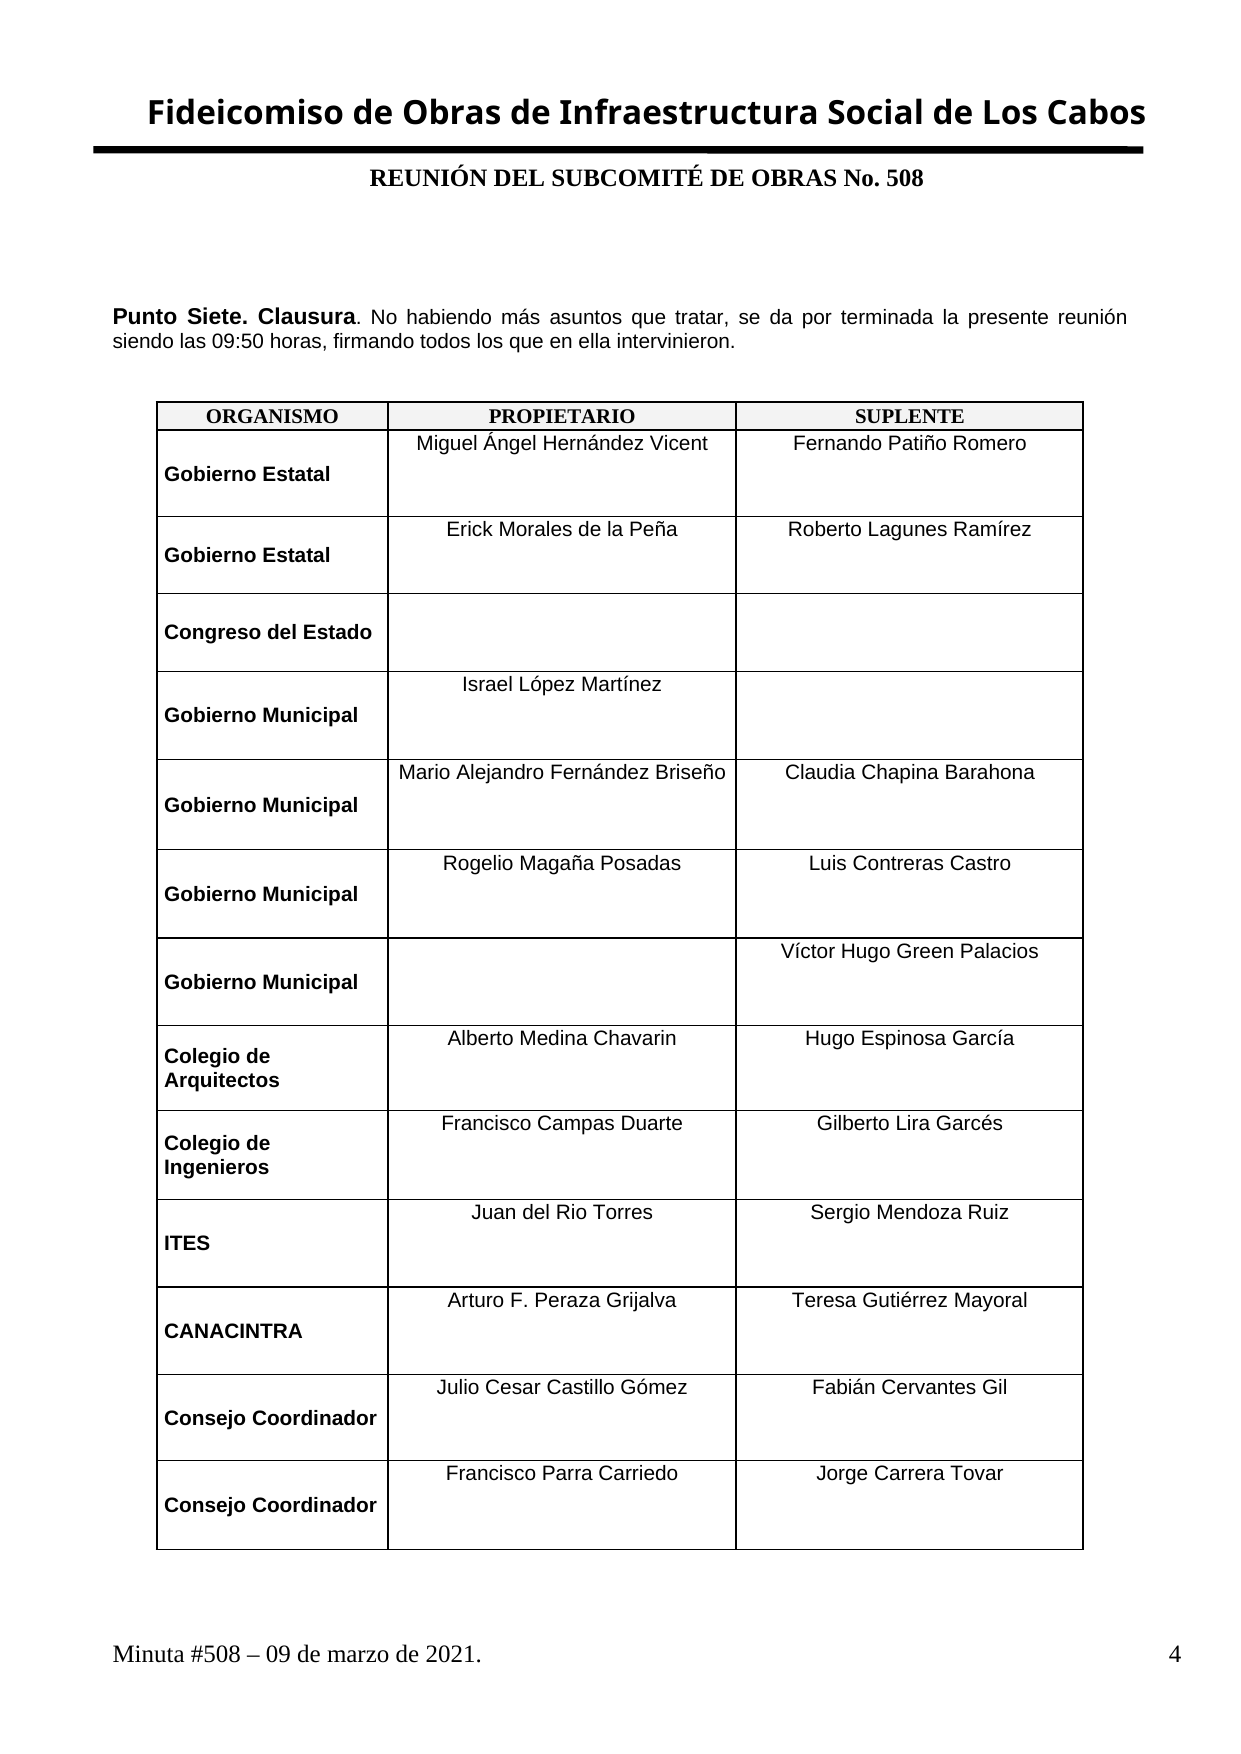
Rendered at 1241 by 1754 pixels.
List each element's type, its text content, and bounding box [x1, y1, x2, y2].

table_cell Fernando Patiño Romero [737, 431, 1082, 516]
table_cell [737, 594, 1082, 671]
table_cell Jorge Carrera Tovar [737, 1461, 1082, 1549]
table_header SUPLENTE [737, 403, 1082, 429]
table_cell Rogelio Magaña Posadas [389, 850, 735, 937]
table_cell Julio Cesar Castillo Gómez [389, 1375, 735, 1460]
table_cell Erick Morales de la Peña [389, 517, 735, 593]
table_cell CANACINTRA [158, 1288, 387, 1374]
table_cell [389, 939, 735, 1024]
table_cell Hugo Espinosa García [737, 1026, 1082, 1110]
table_cell ITES [158, 1200, 387, 1286]
table_cell Colegio de Ingenieros [158, 1111, 387, 1198]
table_cell Miguel Ángel Hernández Vicent [389, 431, 735, 516]
table_cell Fabián Cervantes Gil [737, 1375, 1082, 1460]
table_header PROPIETARIO [389, 403, 735, 429]
table_cell Arturo F. Peraza Grijalva [389, 1288, 735, 1374]
table_cell Gobierno Estatal [158, 431, 387, 516]
table_cell Víctor Hugo Green Palacios [737, 939, 1082, 1024]
table_cell Gobierno Municipal [158, 939, 387, 1024]
table_cell Israel López Martínez [389, 672, 735, 759]
table_cell Claudia Chapina Barahona [737, 760, 1082, 849]
table_cell Francisco Campas Duarte [389, 1111, 735, 1198]
table_cell Mario Alejandro Fernández Briseño [389, 760, 735, 849]
table_cell [389, 594, 735, 671]
table_cell Luis Contreras Castro [737, 850, 1082, 937]
table_cell Colegio de Arquitectos [158, 1026, 387, 1110]
table_cell Gobierno Estatal [158, 517, 387, 593]
table_cell Teresa Gutiérrez Mayoral [737, 1288, 1082, 1374]
table_cell Francisco Parra Carriedo [389, 1461, 735, 1549]
table_cell Consejo Coordinador [158, 1461, 387, 1549]
table_cell Sergio Mendoza Ruiz [737, 1200, 1082, 1286]
table_cell Gilberto Lira Garcés [737, 1111, 1082, 1198]
table_cell [737, 672, 1082, 759]
table_cell Consejo Coordinador [158, 1375, 387, 1460]
text Punto Siete. Clausura. No habiendo más asuntos que tratar, se da por terminada la presente reunión siendo las 09:50 horas, firmando todos los que en ella intervinieron. [112, 303, 1128, 353]
table_header ORGANISMO [158, 403, 387, 429]
table_cell Gobierno Municipal [158, 672, 387, 759]
table_cell Alberto Medina Chavarin [389, 1026, 735, 1110]
table_cell Roberto Lagunes Ramírez [737, 517, 1082, 593]
table_cell Gobierno Municipal [158, 760, 387, 849]
table_cell Juan del Rio Torres [389, 1200, 735, 1286]
table_cell Gobierno Municipal [158, 850, 387, 937]
table_cell Congreso del Estado [158, 594, 387, 671]
